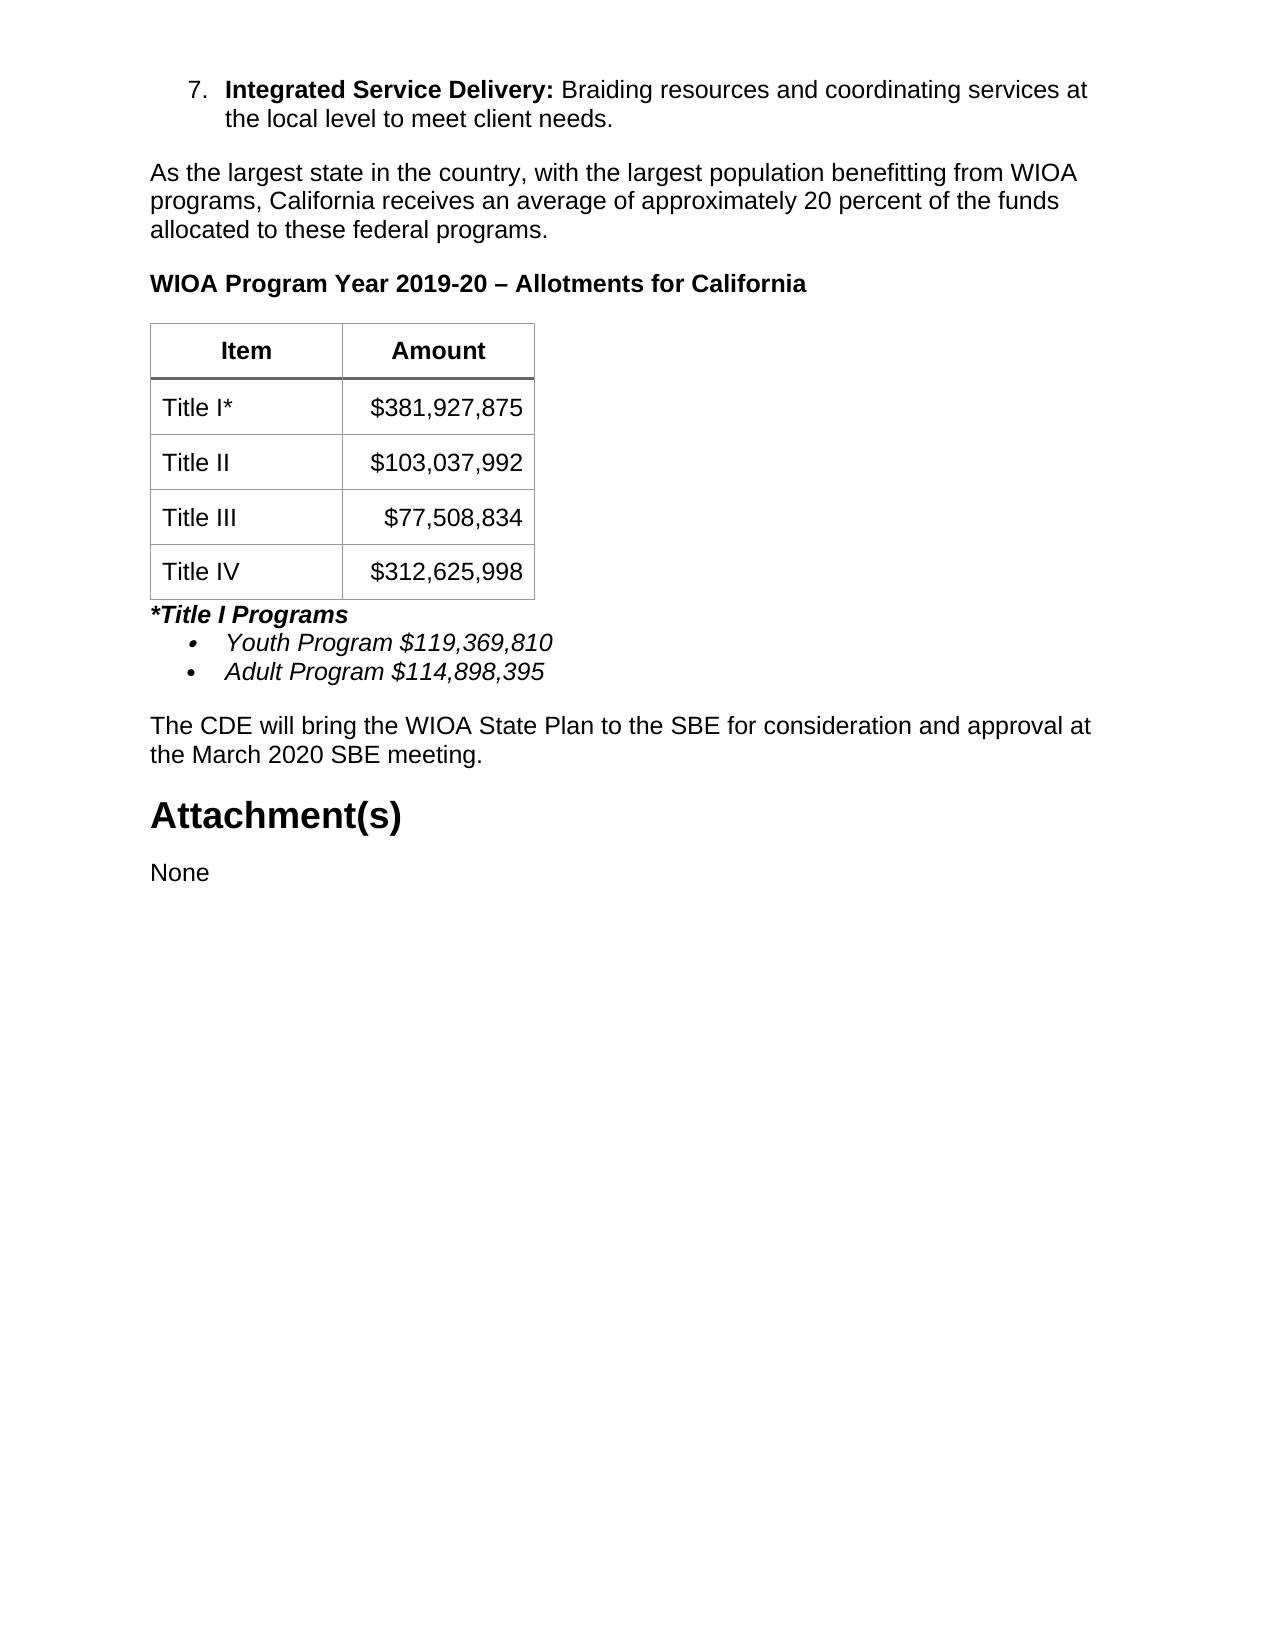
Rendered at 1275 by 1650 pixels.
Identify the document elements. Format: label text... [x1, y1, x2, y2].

subtitle Attachment(s) [150, 793, 1125, 836]
text None [150, 858, 1125, 887]
table_header Amount [343, 324, 534, 377]
table_cell Title III [151, 490, 342, 544]
table_header Item [151, 324, 342, 377]
list Adult Program $114,898,395 [187, 657, 1125, 686]
text *Title I Programs [150, 599, 1125, 628]
text The CDE will bring the WIOA State Plan to the SBE for consideration and approval at the March 2020 SBE meeting. [150, 711, 1125, 768]
text As the largest state in the country, with the largest population benefitting from WIOA programs, California receives an average of approximately 20 percent of the funds allocated to these federal programs. [150, 157, 1125, 244]
table_cell $77,508,834 [343, 490, 534, 544]
list Youth Program $119,369,810 [187, 628, 1125, 657]
table_cell Title I* [151, 380, 342, 434]
table_cell Title II [151, 435, 342, 489]
list Integrated Service Delivery: Braiding resources and coordinating services at the local level to meet client needs. [187, 75, 1125, 132]
subtitle WIOA Program Year 2019-20 – Allotments for California [150, 269, 1125, 297]
table_cell $312,625,998 [343, 545, 534, 598]
table_cell Title IV [151, 545, 342, 598]
table_cell $381,927,875 [343, 380, 534, 434]
table_cell $103,037,992 [343, 435, 534, 489]
